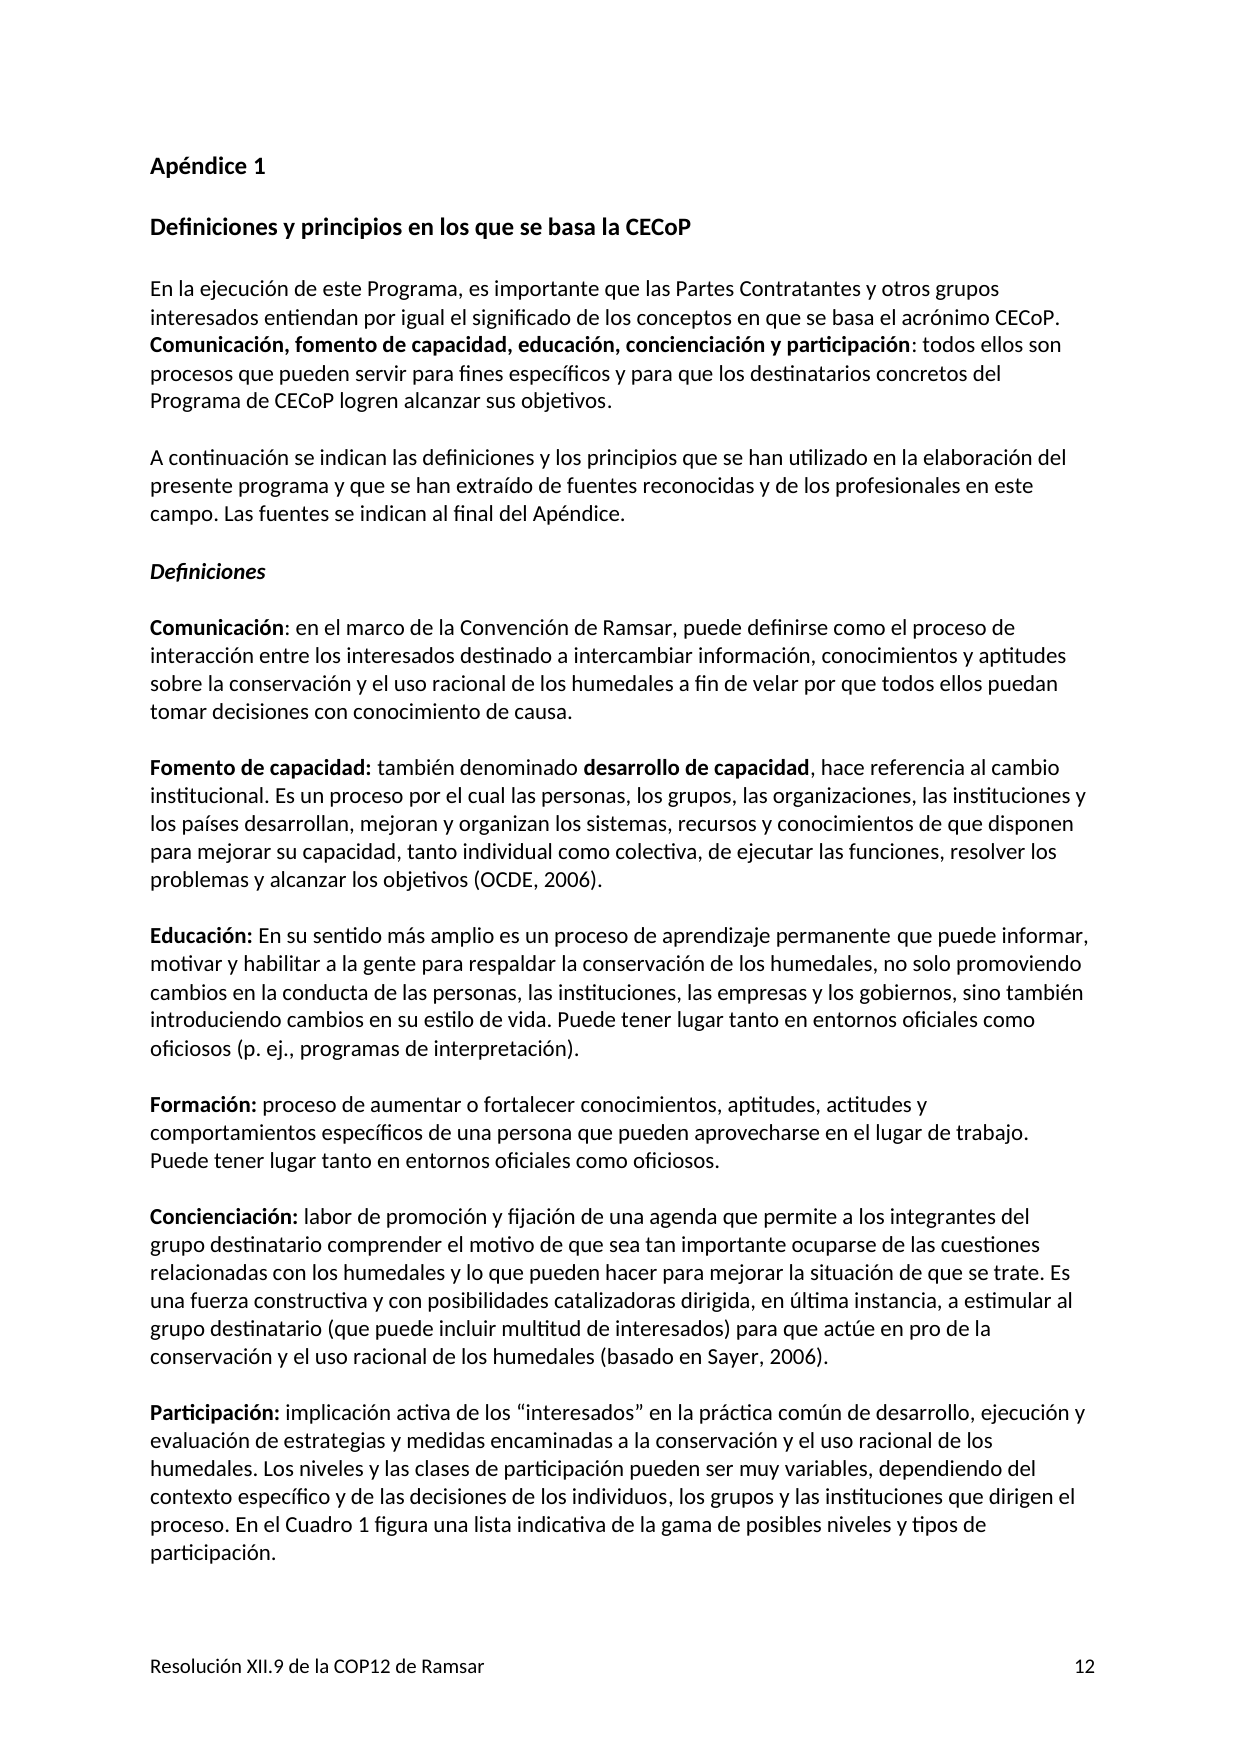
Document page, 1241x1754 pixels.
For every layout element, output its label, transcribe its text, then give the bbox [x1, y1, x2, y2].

text Formación: proceso de aumentar o fortalecer conocimientos, aptitudes, actitudes y comportamientos específicos de una persona que pueden aprovecharse en el lugar de trabajo. Puede tener lugar tanto en entornos oficiales como oficiosos. [150, 1090, 1090, 1174]
text Fomento de capacidad: también denominado desarrollo de capacidad, hace referencia al cambio institucional. Es un proceso por el cual las personas, los grupos, las organizaciones, las instituciones y los países desarrollan, mejoran y organizan los sistemas, recursos y conocimientos de que disponen para mejorar su capacidad, tanto individual como colectiva, de ejecutar las funciones, resolver los problemas y alcanzar los objetivos (OCDE, 2006). [150, 753, 1090, 893]
text En la ejecución de este Programa, es importante que las Partes Contratantes y otros grupos interesados entiendan por igual el significado de los conceptos en que se basa el acrónimo CECoP. Comunicación, fomento de capacidad, educación, concienciación y participación: todos ellos son procesos que pueden servir para fines específicos y para que los destinatarios concretos del Programa de CECoP logren alcanzar sus objetivos. [150, 274, 1090, 415]
text Definiciones [150, 557, 1090, 585]
text Definiciones y principios en los que se basa la CECoP [150, 211, 1090, 242]
text Educación: En su sentido más amplio es un proceso de aprendizaje permanente que puede informar, motivar y habilitar a la gente para respaldar la conservación de los humedales, no solo promoviendo cambios en la conducta de las personas, las instituciones, las empresas y los gobiernos, sino también introduciendo cambios en su estilo de vida. Puede tener lugar tanto en entornos oficiales como oficiosos (p. ej., programas de interpretación). [150, 922, 1090, 1062]
text Apéndice 1 [150, 150, 1090, 181]
text Comunicación: en el marco de la Convención de Ramsar, puede definirse como el proceso de interacción entre los interesados destinado a intercambiar información, conocimientos y aptitudes sobre la conservación y el uso racional de los humedales a fin de velar por que todos ellos puedan tomar decisiones con conocimiento de causa. [150, 613, 1090, 725]
text Concienciación: labor de promoción y fijación de una agenda que permite a los integrantes del grupo destinatario comprender el motivo de que sea tan importante ocuparse de las cuestiones relacionadas con los humedales y lo que pueden hacer para mejorar la situación de que se trate. Es una fuerza constructiva y con posibilidades catalizadoras dirigida, en última instancia, a estimular al grupo destinatario (que puede incluir multitud de interesados) para que actúe en pro de la conservación y el uso racional de los humedales (basado en Sayer, 2006). [150, 1202, 1090, 1370]
text Participación: implicación activa de los “interesados” en la práctica común de desarrollo, ejecución y evaluación de estrategias y medidas encaminadas a la conservación y el uso racional de los humedales. Los niveles y las clases de participación pueden ser muy variables, dependiendo del contexto específico y de las decisiones de los individuos, los grupos y las instituciones que dirigen el proceso. En el Cuadro 1 figura una lista indicativa de la gama de posibles niveles y tipos de participación. [150, 1398, 1090, 1566]
text A continuación se indican las definiciones y los principios que se han utilizado en la elaboración del presente programa y que se han extraído de fuentes reconocidas y de los profesionales en este campo. Las fuentes se indican al final del Apéndice. [150, 443, 1090, 527]
